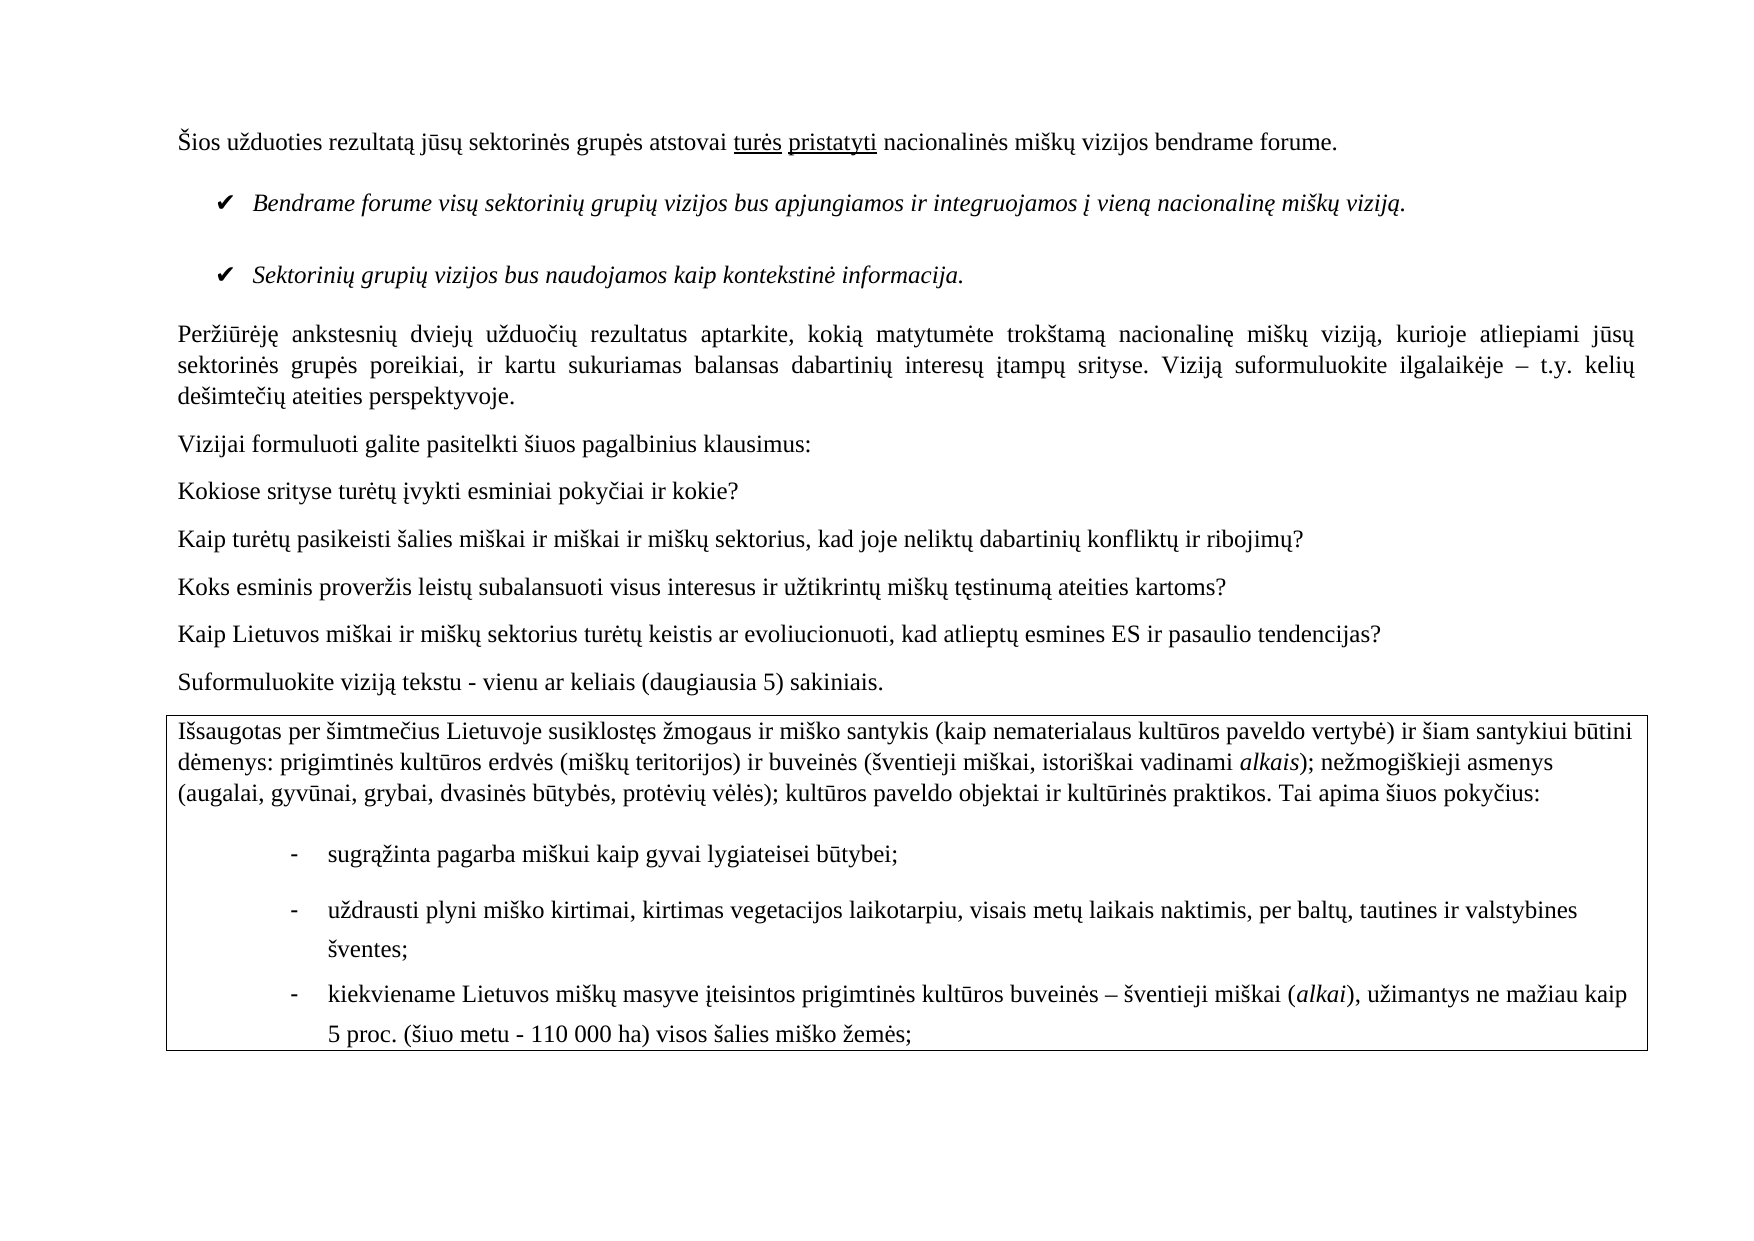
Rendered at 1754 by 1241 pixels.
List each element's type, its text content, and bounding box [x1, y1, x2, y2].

list Bendrame forume visų sektorinių grupių vizijos bus apjungiamos ir integruojamos į vieną nacionalinę miškų viziją. [215, 175, 1636, 226]
text Vizijai formuluoti galite pasitelkti šiuos pagalbinius klausimus: [177, 429, 1636, 457]
text Koks esminis proveržis leistų subalansuoti visus interesus ir užtikrintų miškų tęstinumą ateities kartoms? [177, 572, 1636, 601]
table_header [167, 716, 1647, 1050]
text Kaip turėtų pasikeisti šalies miškai ir miškai ir miškų sektorius, kad joje neliktų dabartinių konfliktų ir ribojimų? [177, 524, 1636, 553]
list Sektorinių grupių vizijos bus naudojamos kaip kontekstinė informacija. [215, 247, 1636, 298]
text Kokiose srityse turėtų įvykti esminiai pokyčiai ir kokie? [177, 476, 1636, 505]
text Kaip Lietuvos miškai ir miškų sektorius turėtų keistis ar evoliucionuoti, kad atlieptų esmines ES ir pasaulio tendencijas? [177, 619, 1636, 648]
text Suformuluokite viziją tekstu - vienu ar keliais (daugiausia 5) sakiniais. [177, 667, 1636, 696]
text Šios užduoties rezultatą jūsų sektorinės grupės atstovai turės pristatyti nacionalinės miškų vizijos bendrame forume. [177, 127, 1636, 156]
text Peržiūrėję ankstesnių dviejų užduočių rezultatus aptarkite, kokią matytumėte trokštamą nacionalinę miškų viziją, kurioje atliepiami jūsų sektorinės grupės poreikiai, ir kartu sukuriamas balansas dabartinių interesų įtampų srityse. Viziją suformuluokite ilgalaikėje – t.y. kelių dešimtečių ateities perspektyvoje. [177, 319, 1636, 410]
